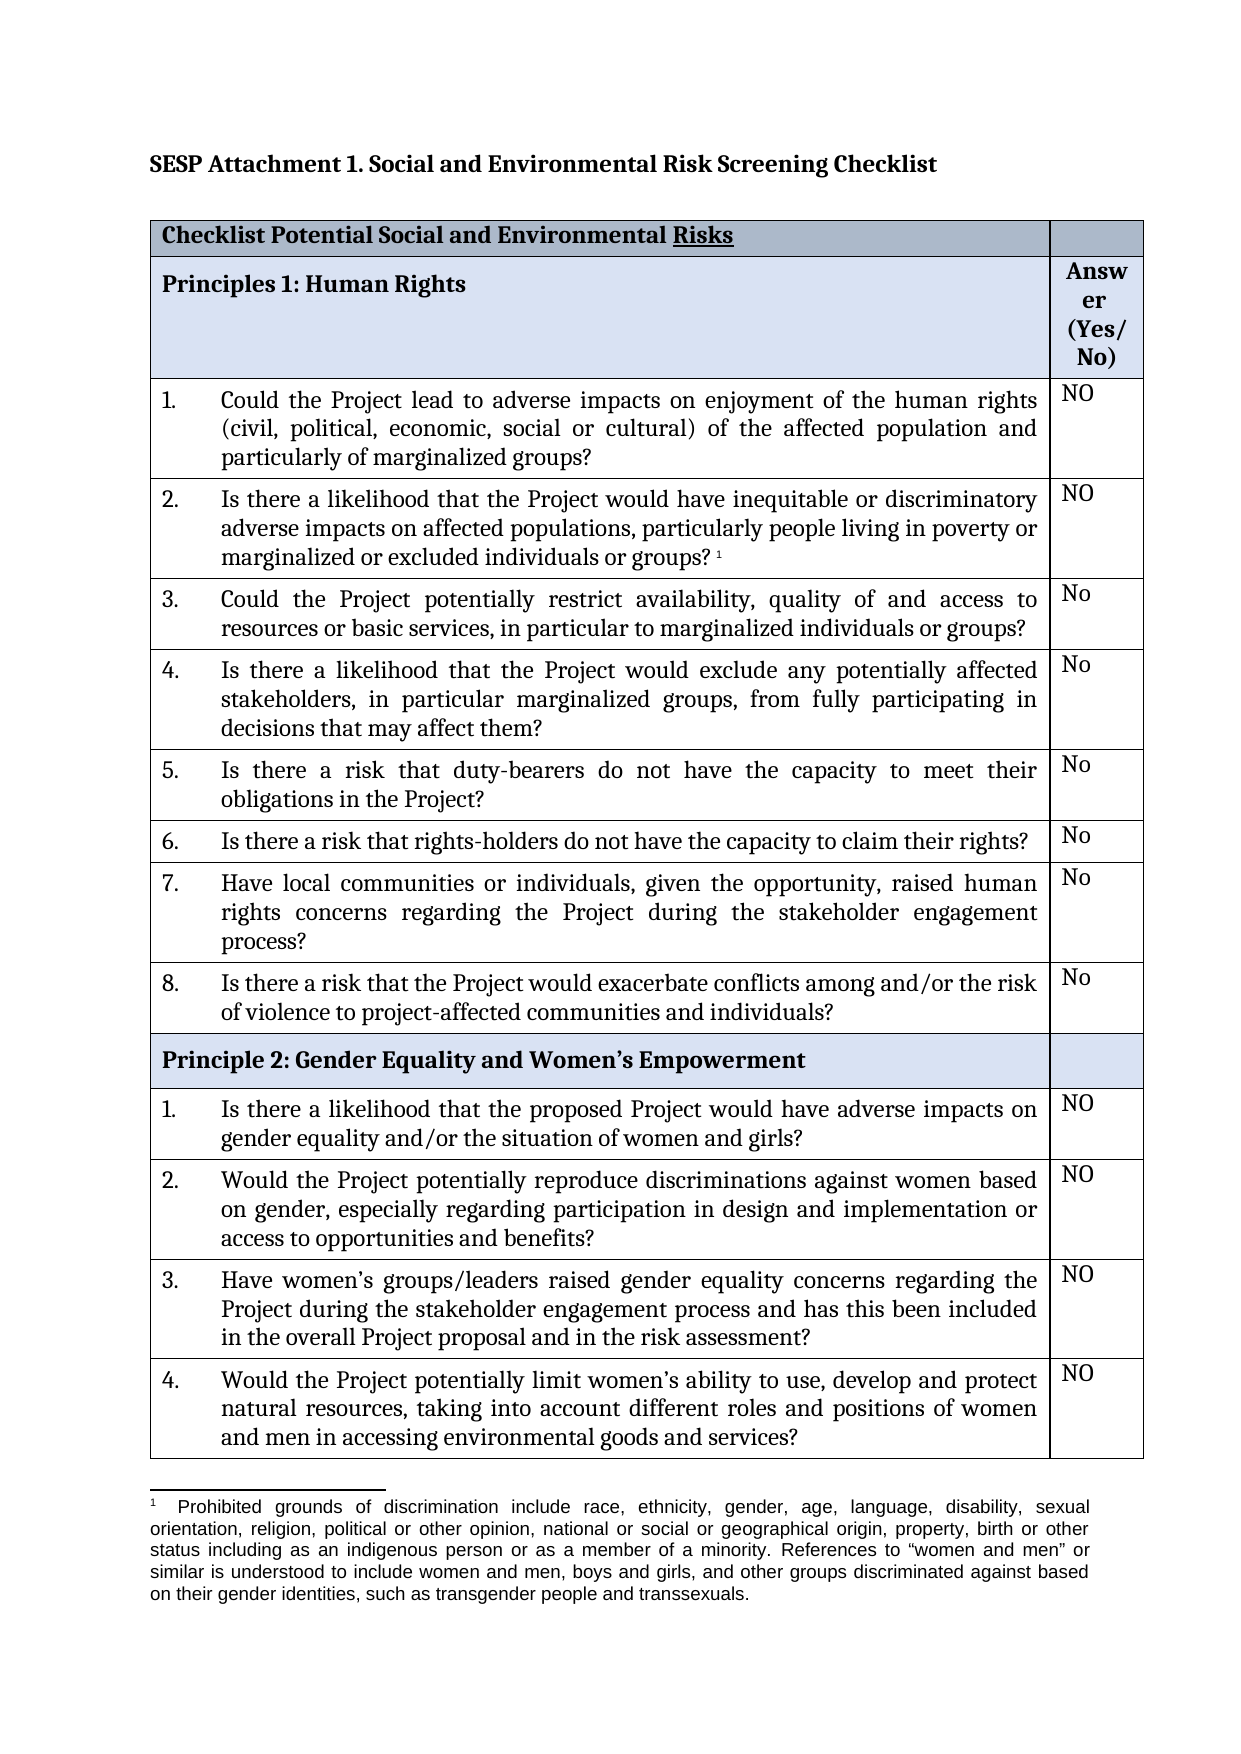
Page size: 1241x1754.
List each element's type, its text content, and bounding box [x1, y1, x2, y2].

subtitle SESP Attachment 1. Social and Environmental Risk Screening Checklist [150, 150, 1090, 179]
table_cell Principles 1: Human Rights [151, 257, 1049, 378]
table_cell 4. Is there a likelihood that the Project would exclude any potentially affected stakeholders, in particular marginalized groups, from fully participating in decisions that may affect them? [151, 650, 1049, 749]
table_cell Principle 2: Gender Equality and Women’s Empowerment [151, 1034, 1049, 1088]
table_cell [151, 1359, 1049, 1458]
table_cell No [1051, 963, 1143, 1033]
table_cell 3. Have women’s groups/leaders raised gender equality concerns regarding the Project during the stakeholder engagement process and has this been included in the overall Project proposal and in the risk assessment? [151, 1260, 1049, 1358]
table_cell No [1051, 821, 1143, 862]
table_cell [1051, 1034, 1143, 1088]
table_cell No [1051, 863, 1143, 962]
table_cell NO [1051, 379, 1143, 478]
table_cell NO [1051, 479, 1143, 578]
table_cell 2. Is there a likelihood that the Project would have inequitable or discriminatory adverse impacts on affected populations, particularly people living in poverty or marginalized or excluded individuals or groups? [151, 479, 1049, 578]
table_header [1051, 221, 1143, 256]
table_cell 5. Is there a risk that duty-bearers do not have the capacity to meet their obligations in the Project? [151, 750, 1049, 820]
table_cell No [1051, 750, 1143, 820]
table_cell 3. Could the Project potentially restrict availability, quality of and access to resources or basic services, in particular to marginalized individuals or groups? [151, 579, 1049, 649]
table_cell 6. Is there a risk that rights-holders do not have the capacity to claim their rights? [151, 821, 1049, 862]
table_cell 7. Have local communities or individuals, given the opportunity, raised human rights concerns regarding the Project during the stakeholder engagement process? [151, 863, 1049, 962]
table_cell NO [1051, 1160, 1143, 1258]
table_cell NO [1051, 1260, 1143, 1358]
table_cell 2. Would the Project potentially reproduce discriminations against women based on gender, especially regarding participation in design and implementation or access to opportunities and benefits? [151, 1160, 1049, 1258]
table_cell NO [1051, 1359, 1143, 1458]
table_cell 1. Is there a likelihood that the proposed Project would have adverse impacts on gender equality and/or the situation of women and girls? [151, 1089, 1049, 1159]
table_cell Answer (Yes/No) [1051, 257, 1143, 378]
table_cell 8. Is there a risk that the Project would exacerbate conflicts among and/or the risk of violence to project-affected communities and individuals? [151, 963, 1049, 1033]
table_cell NO [1051, 1089, 1143, 1159]
table_cell 1. Could the Project lead to adverse impacts on enjoyment of the human rights (civil, political, economic, social or cultural) of the affected population and particularly of marginalized groups? [151, 379, 1049, 478]
table_header Checklist Potential Social and Environmental Risks [151, 221, 1049, 256]
table_cell No [1051, 579, 1143, 649]
table_cell No [1051, 650, 1143, 749]
